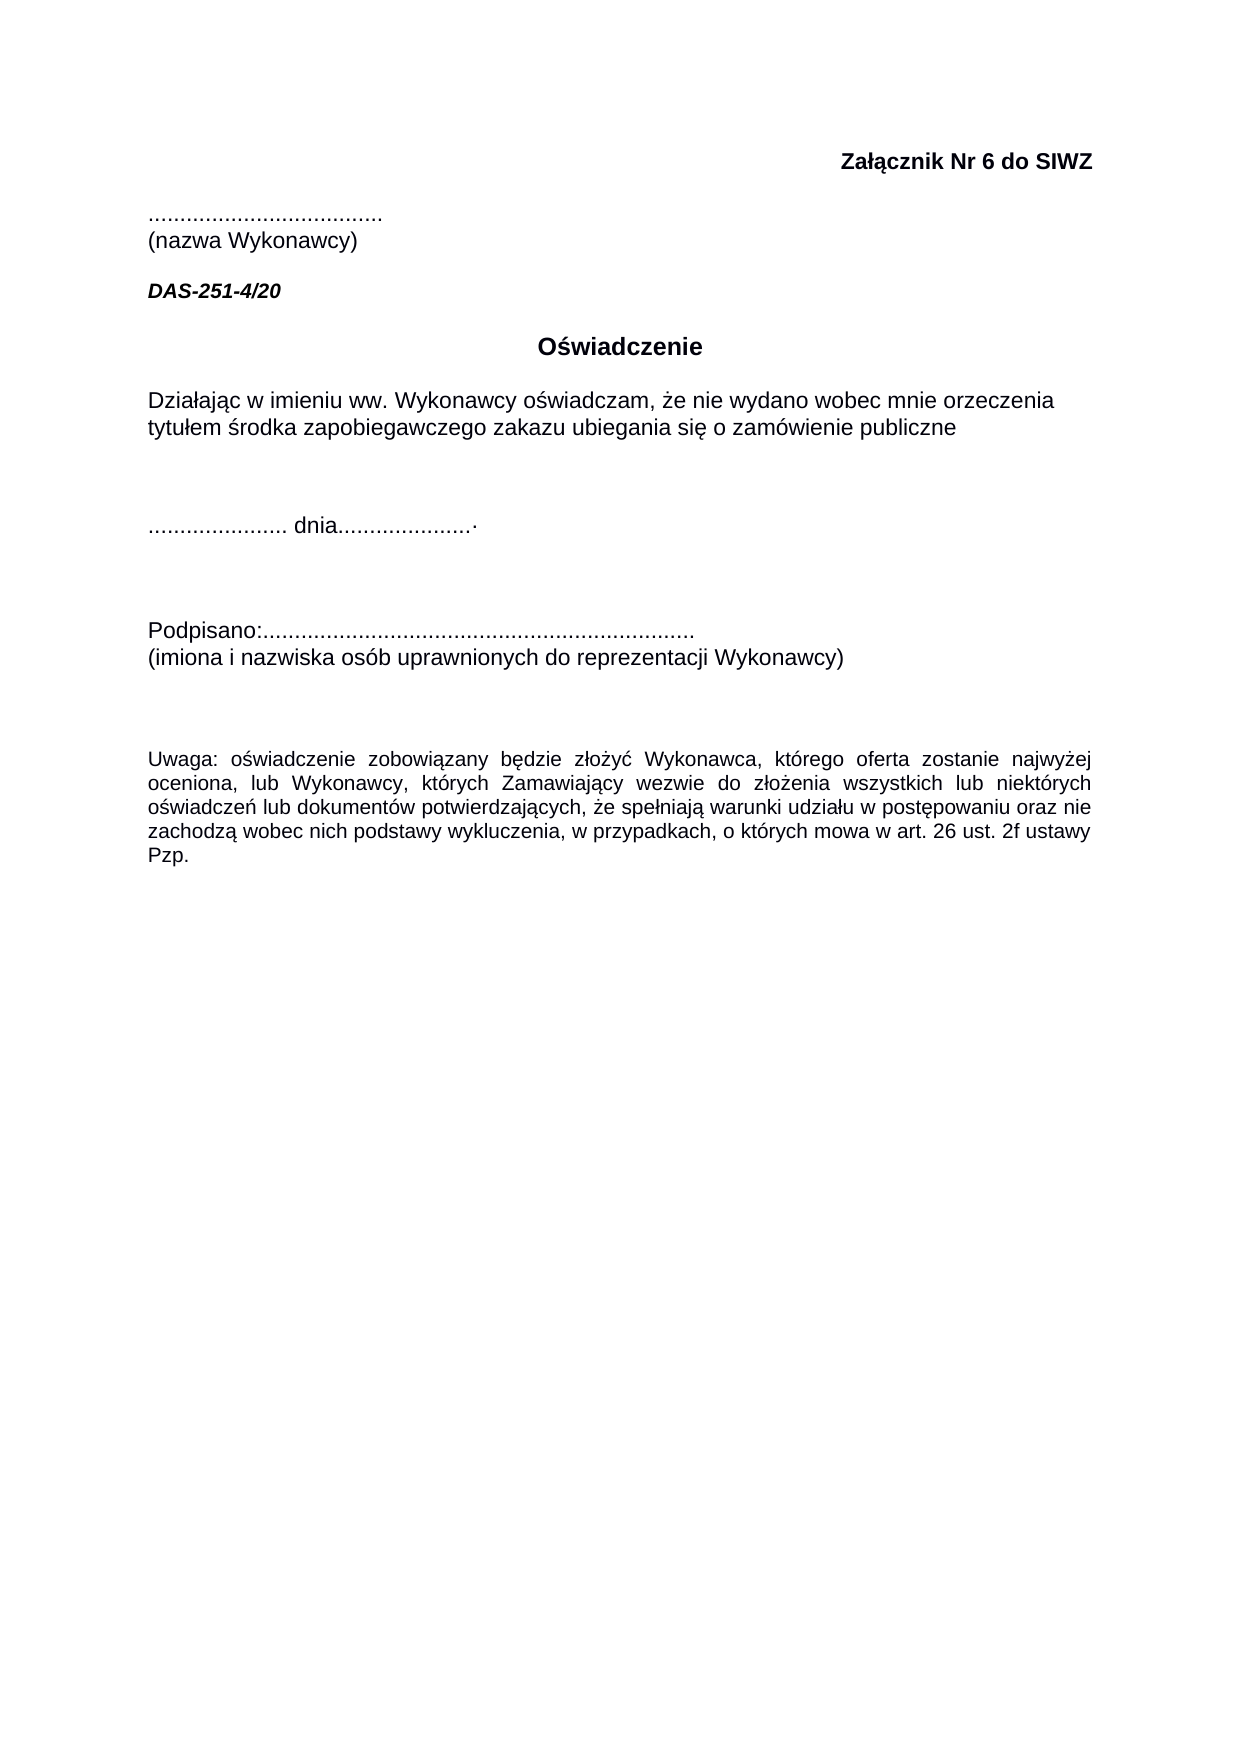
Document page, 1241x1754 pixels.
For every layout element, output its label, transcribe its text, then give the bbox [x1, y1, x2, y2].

text DAS-251-4/20 [148, 279, 1093, 303]
text Oświadczenie [148, 332, 1093, 361]
text ..................................... [148, 200, 1093, 227]
text Działając w imieniu ww. Wykonawcy oświadczam, że nie wydano wobec mnie orzeczenia tytułem środka zapobiegawczego zakazu ubiegania się o zamówienie publiczne [148, 387, 1093, 440]
text ...................... dnia.....................· [148, 512, 1093, 538]
text Podpisano:.................................................................... [148, 617, 1093, 643]
text Uwaga: oświadczenie zobowiązany będzie złożyć Wykonawca, którego oferta zostanie najwyżej oceniona, lub Wykonawcy, których Zamawiający wezwie do złożenia wszystkich lub niektórych oświadczeń lub dokumentów potwierdzających, że spełniają warunki udziału w postępowaniu oraz nie zachodzą wobec nich podstawy wykluczenia, w przypadkach, o których mowa w art. 26 ust. 2f ustawy Pzp. [148, 747, 1093, 866]
text Załącznik Nr 6 do SIWZ [148, 148, 1093, 174]
text (nazwa Wykonawcy) [148, 227, 1093, 253]
text (imiona i nazwiska osób uprawnionych do reprezentacji Wykonawcy) [148, 643, 1093, 670]
